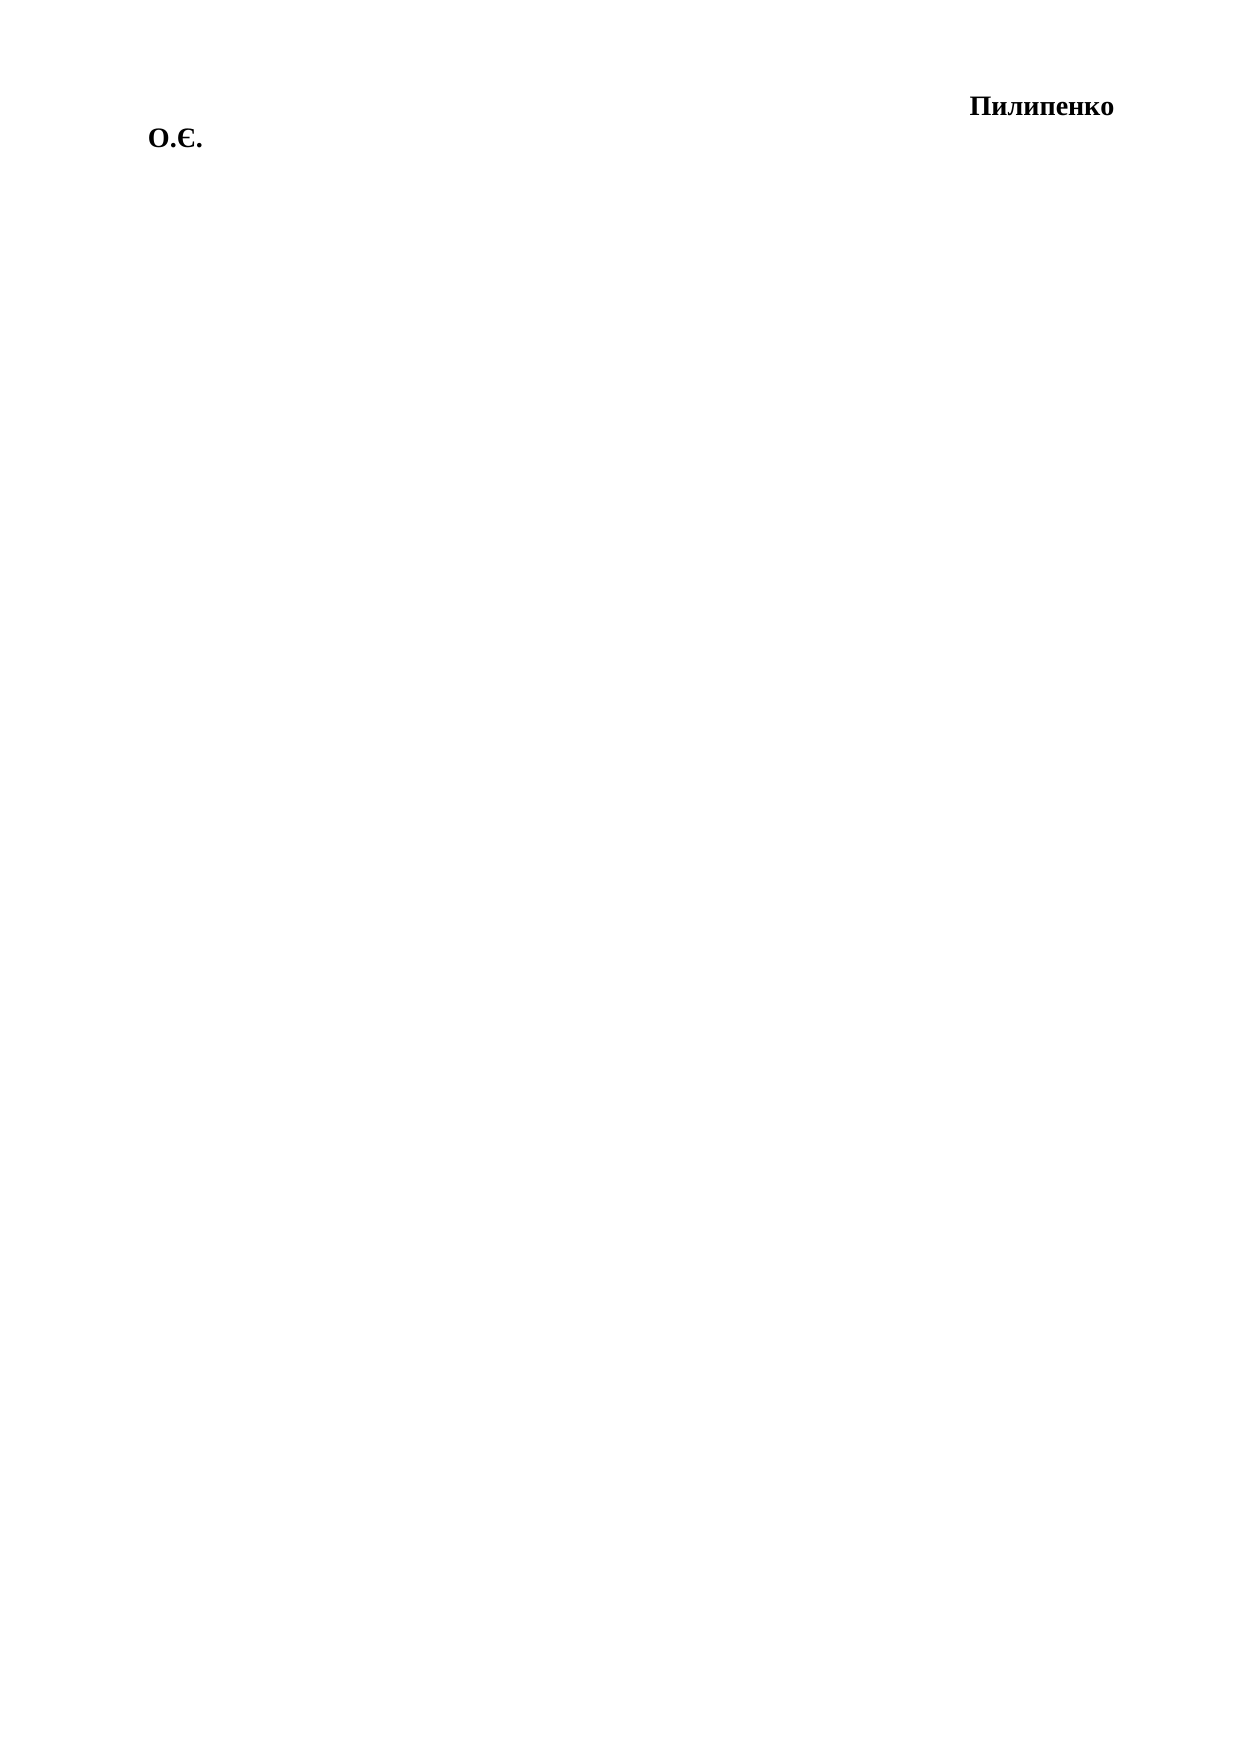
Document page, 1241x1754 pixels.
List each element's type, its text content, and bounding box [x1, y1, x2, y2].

text Пилипенко О.Є. [148, 88, 1152, 153]
